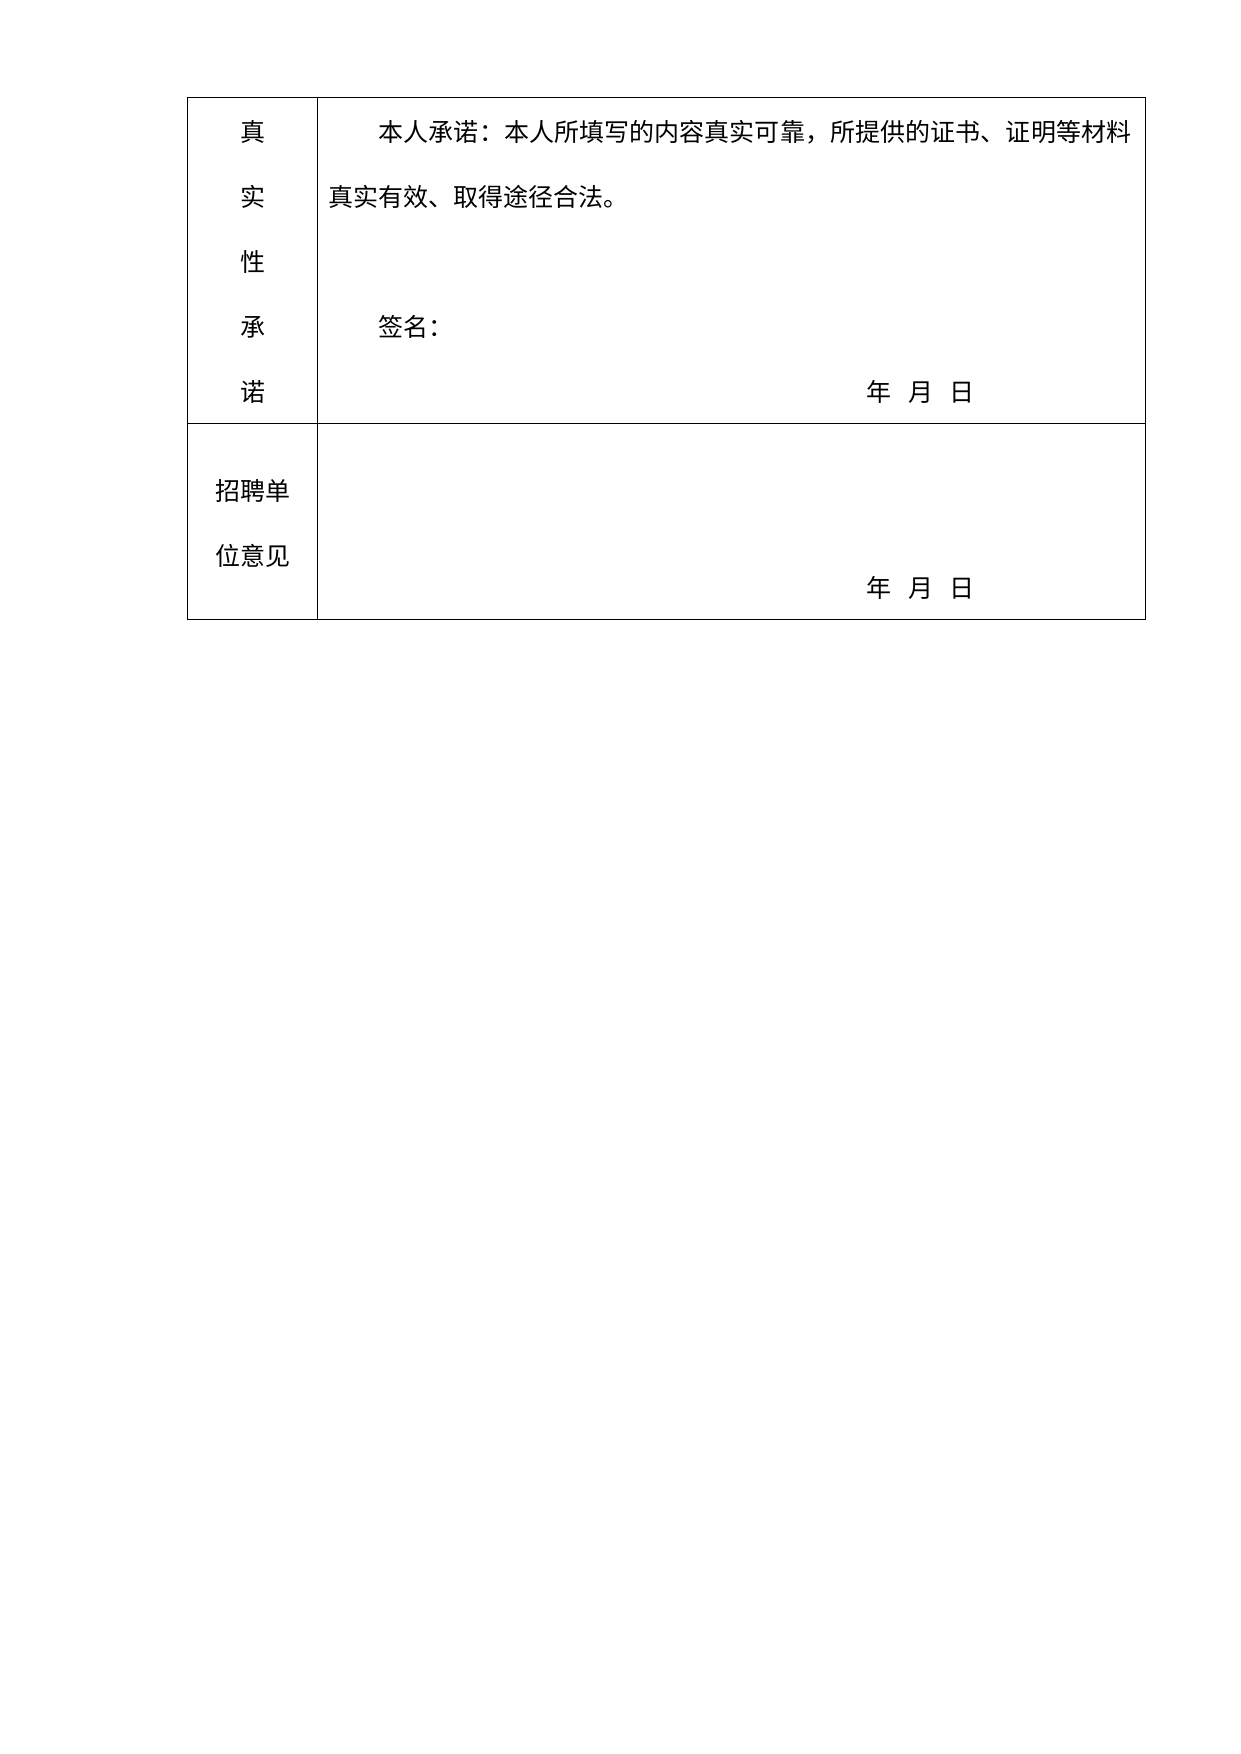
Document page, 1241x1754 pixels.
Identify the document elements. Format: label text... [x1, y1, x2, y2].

table_cell 真 实 性 承 诺 [188, 98, 317, 423]
table_cell 招聘单 位意见 [188, 424, 317, 619]
table_cell 本人承诺：本人所填写的内容真实可靠，所提供的证书、证明等材料真实有效、取得途径合法。 签名： 年 月 日 [318, 98, 1145, 423]
table_cell 年 月 日 [318, 424, 1145, 619]
